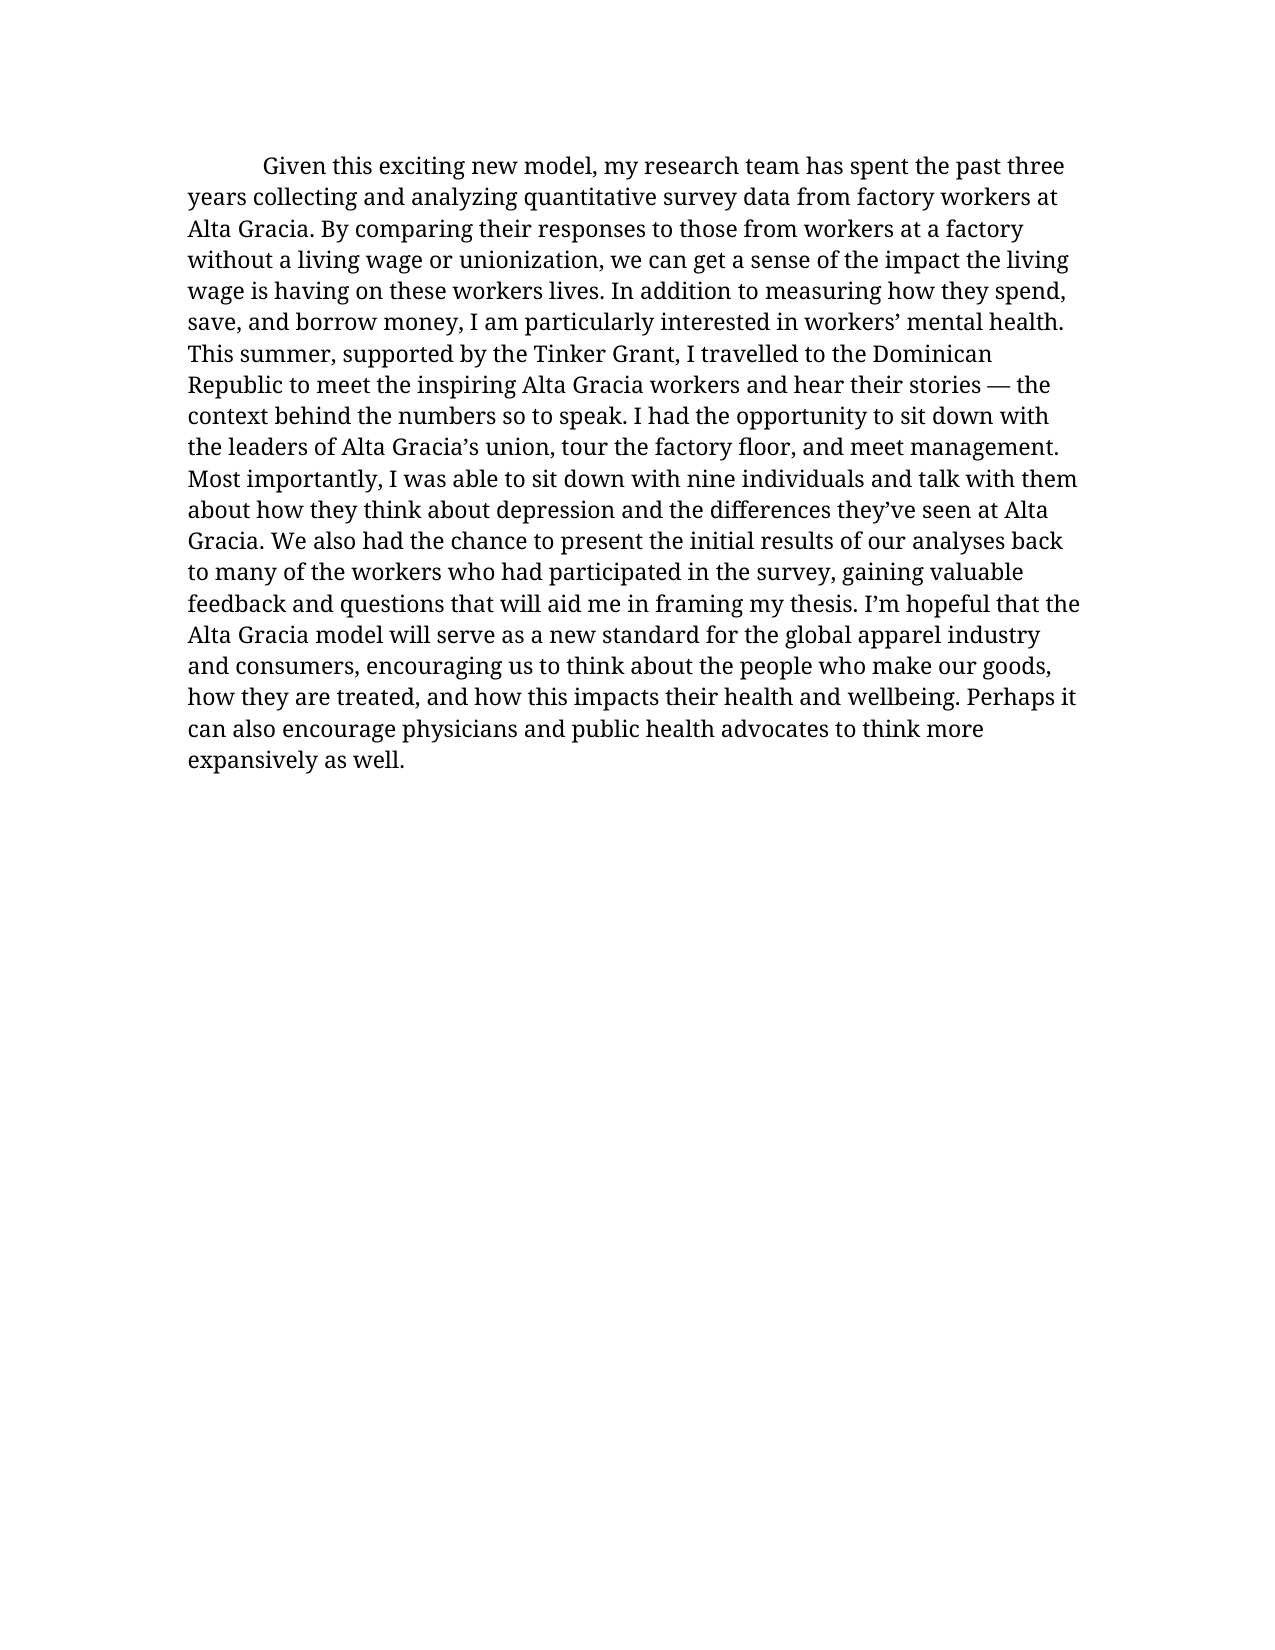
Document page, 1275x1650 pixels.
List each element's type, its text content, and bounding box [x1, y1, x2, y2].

text Given this exciting new model, my research team has spent the past three years collecting and analyzing quantitative survey data from factory workers at Alta Gracia. By comparing their responses to those from workers at a factory without a living wage or unionization, we can get a sense of the impact the living wage is having on these workers lives. In addition to measuring how they spend, save, and borrow money, I am particularly interested in workers’ mental health. This summer, supported by the Tinker Grant, I travelled to the Dominican Republic to meet the inspiring Alta Gracia workers and hear their stories — the context behind the numbers so to speak. I had the opportunity to sit down with the leaders of Alta Gracia’s union, tour the factory floor, and meet management. Most importantly, I was able to sit down with nine individuals and talk with them about how they think about depression and the differences they’ve seen at Alta Gracia. We also had the chance to present the initial results of our analyses back to many of the workers who had participated in the survey, gaining valuable feedback and questions that will aid me in framing my thesis. I’m hopeful that the Alta Gracia model will serve as a new standard for the global apparel industry and consumers, encouraging us to think about the people who make our goods, how they are treated, and how this impacts their health and wellbeing. Perhaps it can also encourage physicians and public health advocates to think more expansively as well. [187, 150, 1087, 775]
